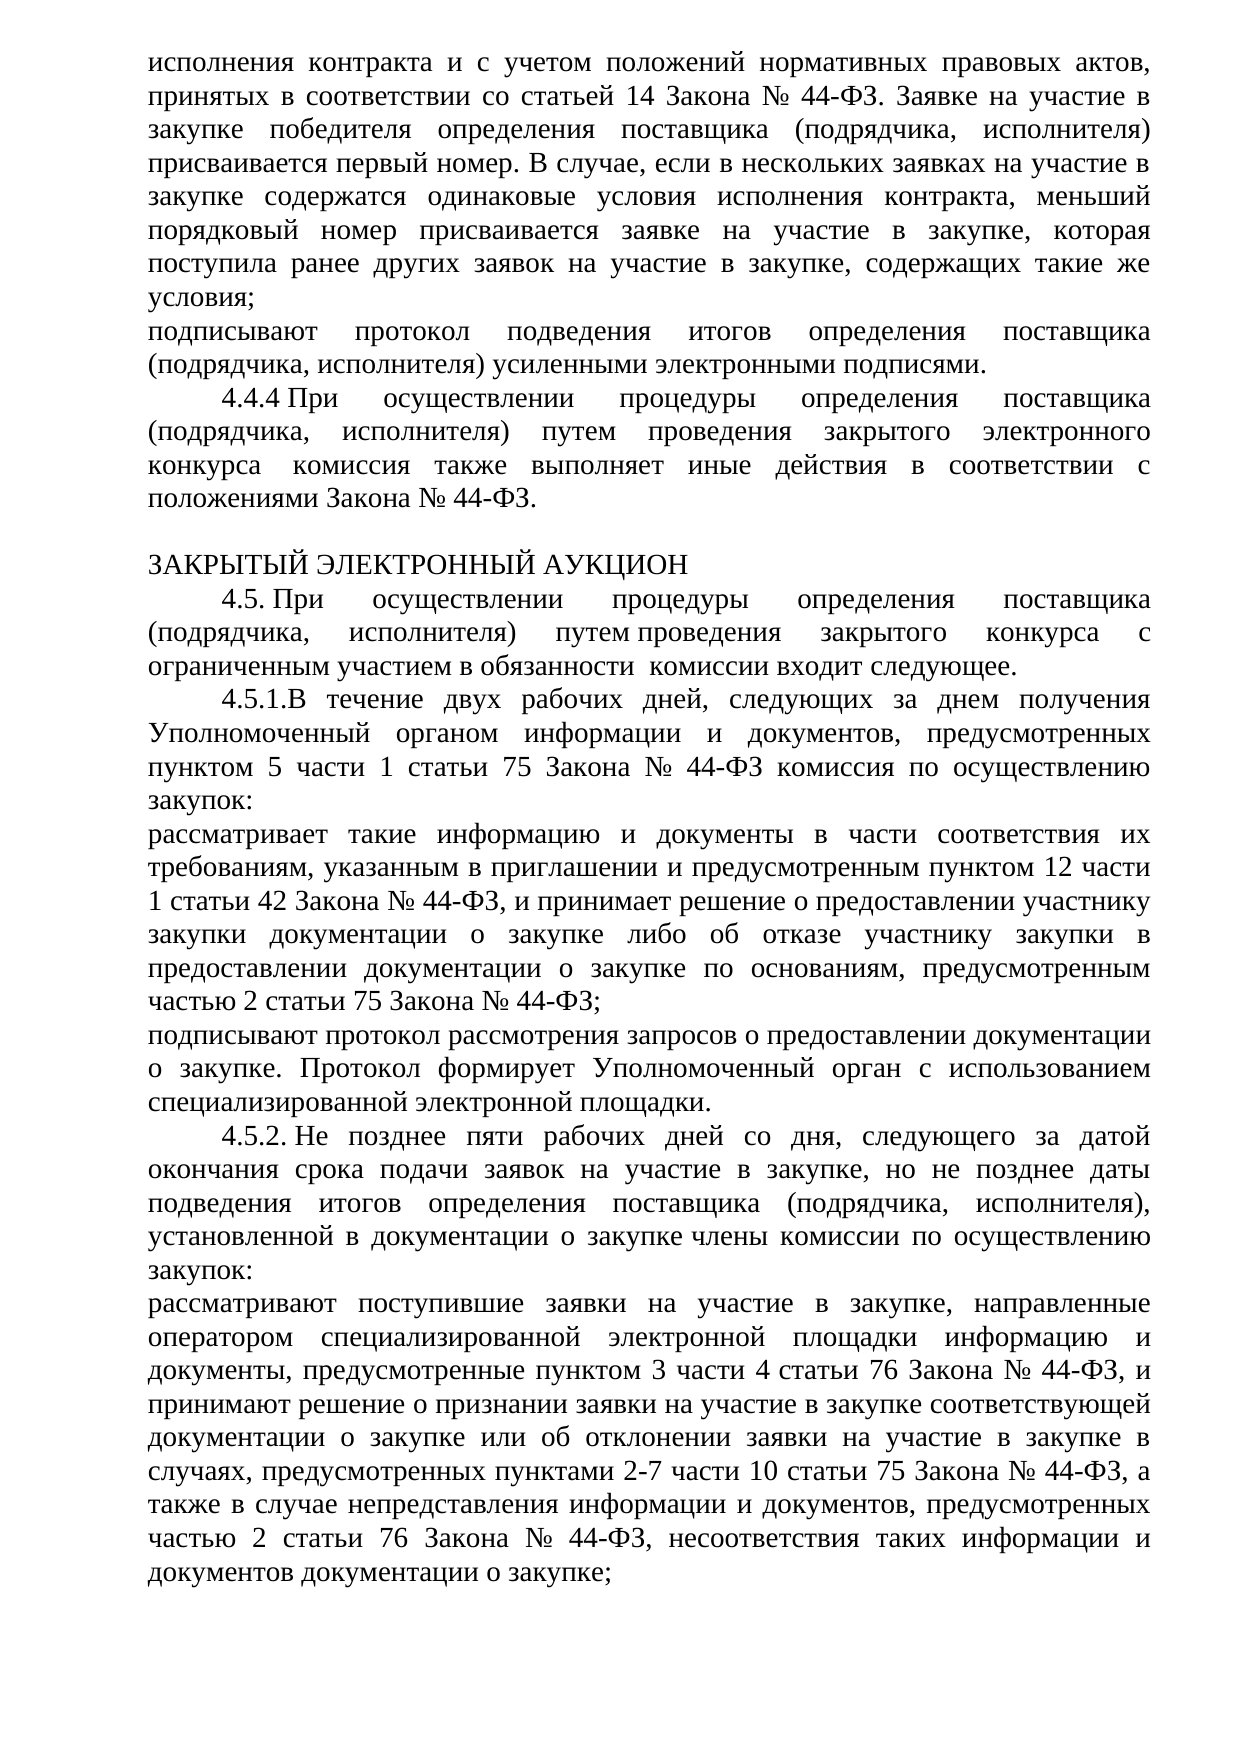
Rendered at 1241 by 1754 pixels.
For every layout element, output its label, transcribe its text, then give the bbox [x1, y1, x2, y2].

text рассматривают поступившие заявки на участие в закупке, направленные оператором специализированной электронной площадки информацию и документы, предусмотренные пунктом 3 части 4 статьи 76 Закона № 44-ФЗ, и принимают решение о признании заявки на участие в закупке соответствующей документации о закупке или об отклонении заявки на участие в закупке в случаях, предусмотренных пунктами 2-7 части 10 статьи 75 Закона № 44-ФЗ, а также в случае непредставления информации и документов, предусмотренных частью 2 статьи 76 Закона № 44-ФЗ, несоответствия таких информации и документов документации о закупке; [148, 1285, 1152, 1587]
text 4.5.1.В течение двух рабочих дней, следующих за днем получения Уполномоченный органом информации и документов, предусмотренных пунктом 5 части 1 статьи 75 Закона № 44-ФЗ комиссия по осуществлению закупок: [148, 682, 1152, 816]
text 4.5.2. Не позднее пяти рабочих дней со дня, следующего за датой окончания срока подачи заявок на участие в закупке, но не позднее даты подведения итогов определения поставщика (подрядчика, исполнителя), установленной в документации о закупке члены комиссии по осуществлению закупок: [148, 1118, 1152, 1285]
text рассматривает такие информацию и документы в части соответствия их требованиям, указанным в приглашении и предусмотренным пунктом 12 части 1 статьи 42 Закона № 44-ФЗ, и принимает решение о предоставлении участнику закупки документации о закупке либо об отказе участнику закупки в предоставлении документации о закупке по основаниям, предусмотренным частью 2 статьи 75 Закона № 44-ФЗ; [148, 816, 1152, 1017]
text 4.5. При осуществлении процедуры определения поставщика (подрядчика, исполнителя) путем проведения закрытого конкурса с ограниченным участием в обязанности комиссии входит следующее. [148, 581, 1152, 682]
text ЗАКРЫТЫЙ ЭЛЕКТРОННЫЙ АУКЦИОН [148, 547, 1152, 581]
text 4.4.4 При осуществлении процедуры определения поставщика (подрядчика, исполнителя) путем проведения закрытого электронного конкурса комиссия также выполняет иные действия в соответствии с положениями Закона № 44-ФЗ. [148, 380, 1152, 514]
text подписывают протокол рассмотрения запросов о предоставлении документации о закупке. Протокол формирует Уполномоченный орган с использованием специализированной электронной площадки. [148, 1017, 1152, 1118]
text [148, 44, 1152, 313]
text подписывают протокол подведения итогов определения поставщика (подрядчика, исполнителя) усиленными электронными подписями. [148, 313, 1152, 380]
